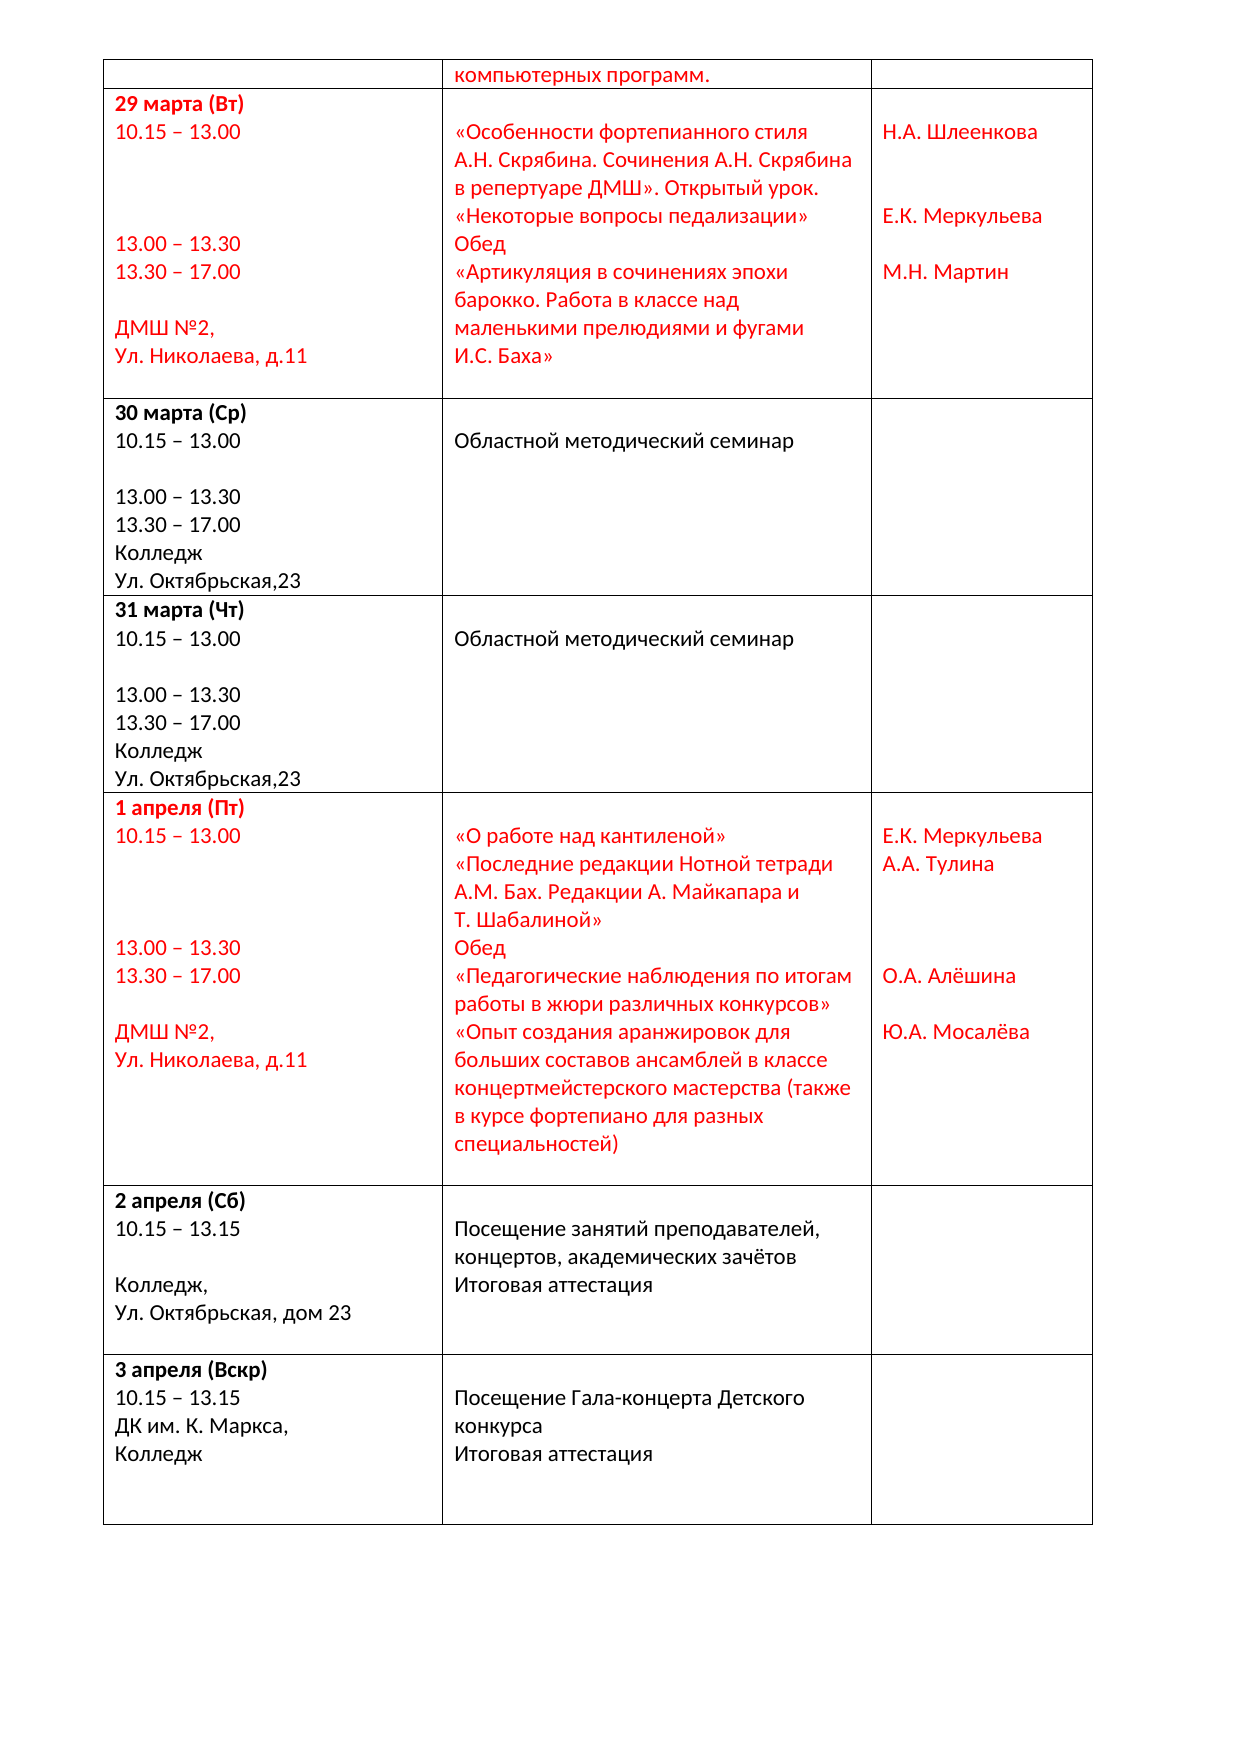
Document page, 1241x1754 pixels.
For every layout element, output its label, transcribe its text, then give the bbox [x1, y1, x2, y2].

table_cell 2 апреля (Сб) 10.15 – 13.15 Колледж, Ул. Октябрьская, дом 23 [104, 1186, 442, 1354]
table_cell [104, 60, 442, 88]
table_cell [443, 60, 871, 88]
table_cell Областной методический семинар [443, 596, 871, 792]
table_cell Посещение занятий преподавателей, концертов, академических зачётов Итоговая аттестация [443, 1186, 871, 1354]
table_cell 1 апреля (Пт) 10.15 – 13.00 13.00 – 13.30 13.30 – 17.00 ДМШ №2, Ул. Николаева, д.11 [104, 793, 442, 1185]
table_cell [872, 60, 1092, 88]
table_cell [872, 1186, 1092, 1354]
table_cell 29 марта (Вт) 10.15 – 13.00 13.00 – 13.30 13.30 – 17.00 ДМШ №2, Ул. Николаева, д.11 [104, 89, 442, 397]
table_cell 31 марта (Чт) 10.15 – 13.00 13.00 – 13.30 13.30 – 17.00 Колледж Ул. Октябрьская,23 [104, 596, 442, 792]
table_cell Посещение Гала-концерта Детского конкурса Итоговая аттестация [443, 1355, 871, 1523]
table_cell [872, 1355, 1092, 1523]
table_cell [872, 596, 1092, 792]
table_cell 3 апреля (Вскр) 10.15 – 13.15 ДК им. К. Маркса, Колледж [104, 1355, 442, 1523]
table_cell Н.А. Шлеенкова Е.К. Меркульева М.Н. Мартин [872, 89, 1092, 397]
table_cell 30 марта (Ср) 10.15 – 13.00 13.00 – 13.30 13.30 – 17.00 Колледж Ул. Октябрьская,23 [104, 399, 442, 594]
table_cell «Особенности фортепианного стиля А.Н. Скрябина. Сочинения А.Н. Скрябина в репертуаре ДМШ». Открытый урок. «Некоторые вопросы педализации» Обед «Артикуляция в сочинениях эпохи барокко. Работа в классе над маленькими прелюдиями и фугами И.С. Баха» [443, 89, 871, 397]
table_cell [872, 399, 1092, 594]
table_cell Е.К. Меркульева А.А. Тулина О.А. Алёшина Ю.А. Мосалёва [872, 793, 1092, 1185]
table_cell Областной методический семинар [443, 399, 871, 594]
table_cell «О работе над кантиленой» «Последние редакции Нотной тетради А.М. Бах. Редакции А. Майкапара и Т. Шабалиной» Обед «Педагогические наблюдения по итогам работы в жюри различных конкурсов» «Опыт создания аранжировок для больших составов ансамблей в классе концертмейстерского мастерства (также в курсе фортепиано для разных специальностей) [443, 793, 871, 1185]
